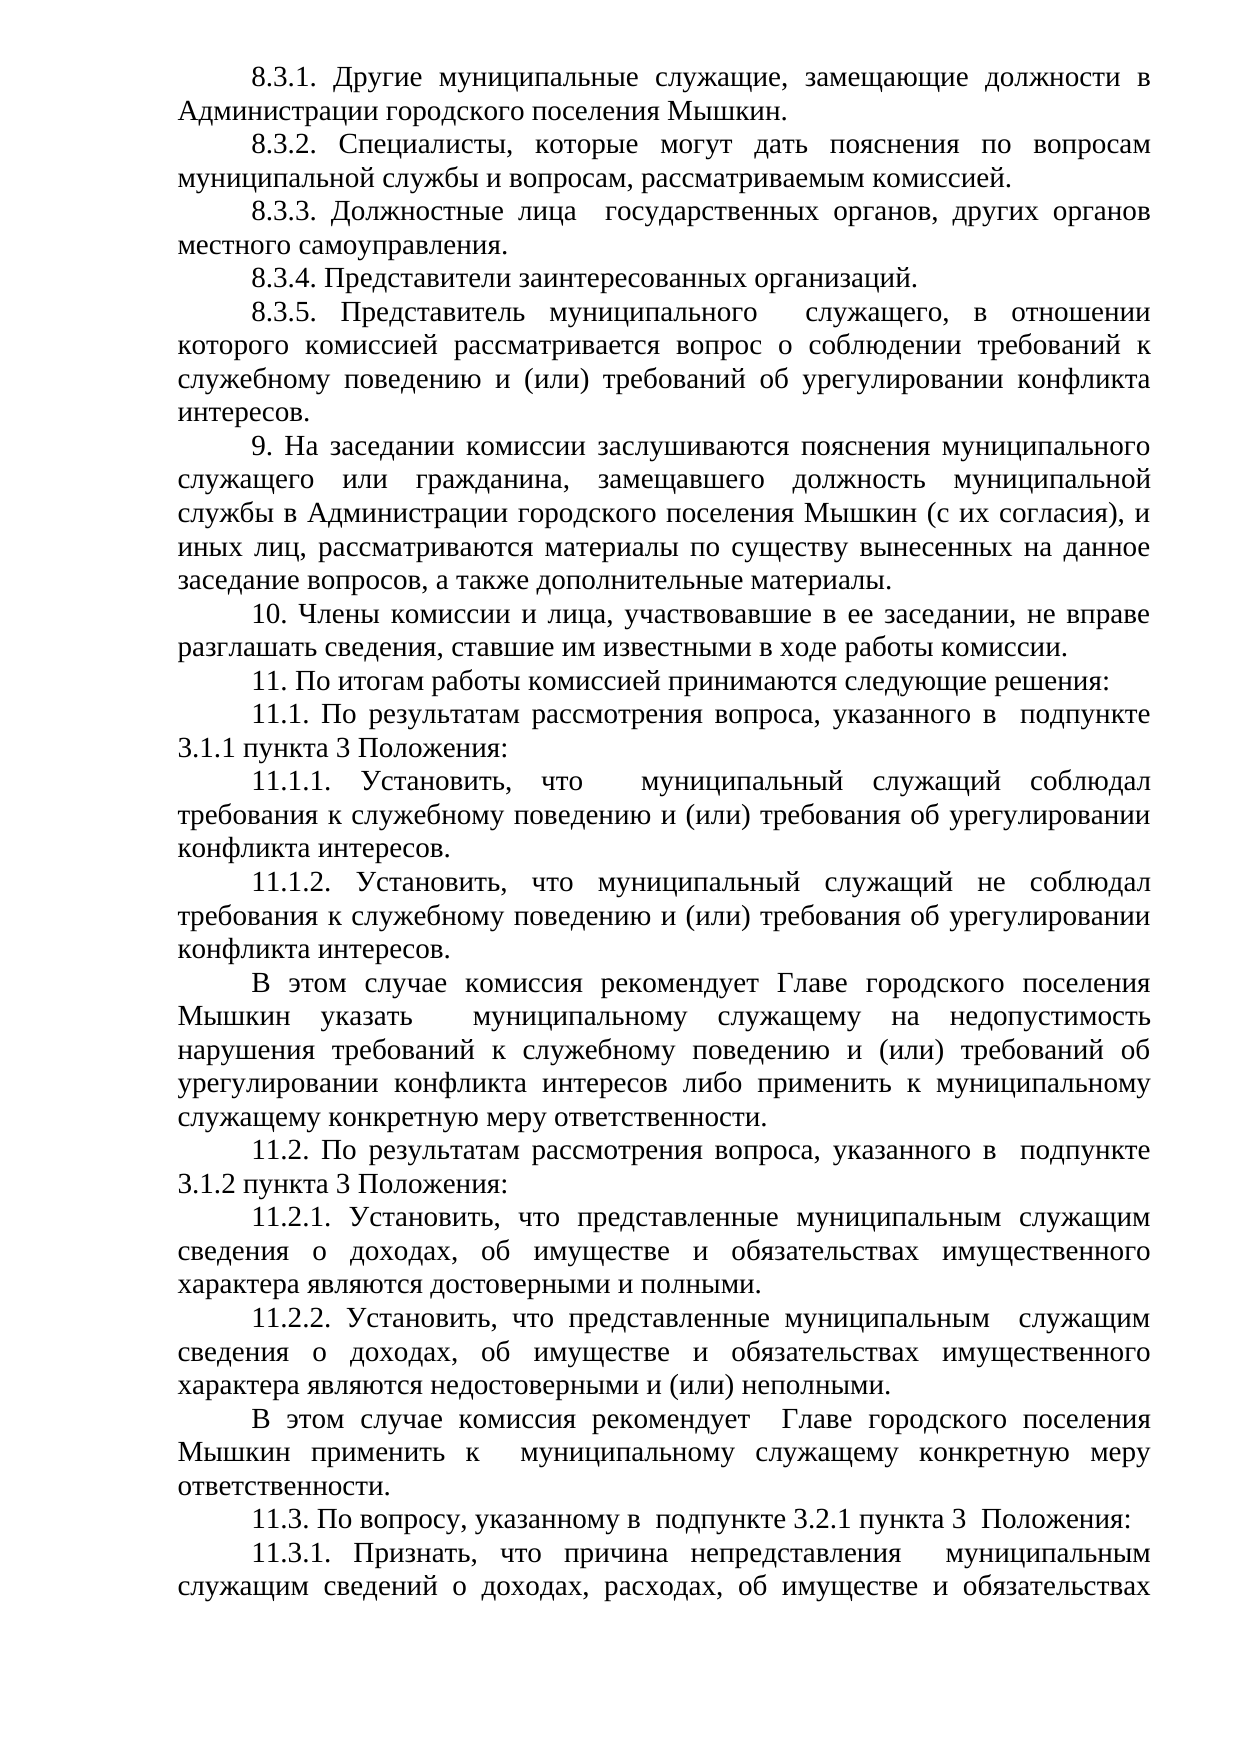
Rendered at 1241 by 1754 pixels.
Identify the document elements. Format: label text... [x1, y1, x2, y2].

text 11.1.1. Установить, что муниципальный служащий соблюдал требования к служебному поведению и (или) требования об урегулировании конфликта интересов. [177, 763, 1152, 864]
text 8.3.1. Другие муниципальные служащие, замещающие должности в Администрации городского поселения Мышкин. [177, 59, 1152, 126]
text 8.3.2. Специалисты, которые могут дать пояснения по вопросам муниципальной службы и вопросам, рассматриваемым комиссией. [177, 126, 1152, 193]
text 8.3.4. Представители заинтересованных организаций. [177, 260, 1152, 294]
text 9. На заседании комиссии заслушиваются пояснения муниципального служащего или гражданина, замещавшего должность муниципальной службы в Администрации городского поселения Мышкин (с их согласия), и иных лиц, рассматриваются материалы по существу вынесенных на данное заседание вопросов, а также дополнительные материалы. [177, 428, 1152, 596]
text 10. Члены комиссии и лица, участвовавшие в ее заседании, не вправе разглашать сведения, ставшие им известными в ходе работы комиссии. [177, 596, 1152, 663]
text 8.3.3. Должностные лица государственных органов, других органов местного самоуправления. [177, 193, 1152, 260]
text 11.2. По результатам рассмотрения вопроса, указанного в подпункте 3.1.2 пункта 3 Положения: [177, 1132, 1152, 1199]
text 8.3.5. Представитель муниципального служащего, в отношении которого комиссией рассматривается вопрос о соблюдении требований к служебному поведению и (или) требований об урегулировании конфликта интересов. [177, 294, 1152, 428]
text 11. По итогам работы комиссией принимаются следующие решения: [177, 663, 1152, 696]
text В этом случае комиссия рекомендует Главе городского поселения Мышкин указать муниципальному служащему на недопустимость нарушения требований к служебному поведению и (или) требований об урегулировании конфликта интересов либо применить к муниципальному служащему конкретную меру ответственности. [177, 965, 1152, 1132]
text 11.1.2. Установить, что муниципальный служащий не соблюдал требования к служебному поведению и (или) требования об урегулировании конфликта интересов. [177, 864, 1152, 965]
text 11.2.1. Установить, что представленные муниципальным служащим сведения о доходах, об имуществе и обязательствах имущественного характера являются достоверными и полными. [177, 1199, 1152, 1300]
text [177, 1535, 1152, 1602]
text 11.3. По вопросу, указанному в подпункте 3.2.1 пункта 3 Положения: [177, 1501, 1152, 1535]
text В этом случае комиссия рекомендует Главе городского поселения Мышкин применить к муниципальному служащему конкретную меру ответственности. [177, 1401, 1152, 1501]
text 11.2.2. Установить, что представленные муниципальным служащим сведения о доходах, об имуществе и обязательствах имущественного характера являются недостоверными и (или) неполными. [177, 1300, 1152, 1401]
text 11.1. По результатам рассмотрения вопроса, указанного в подпункте 3.1.1 пункта 3 Положения: [177, 696, 1152, 763]
